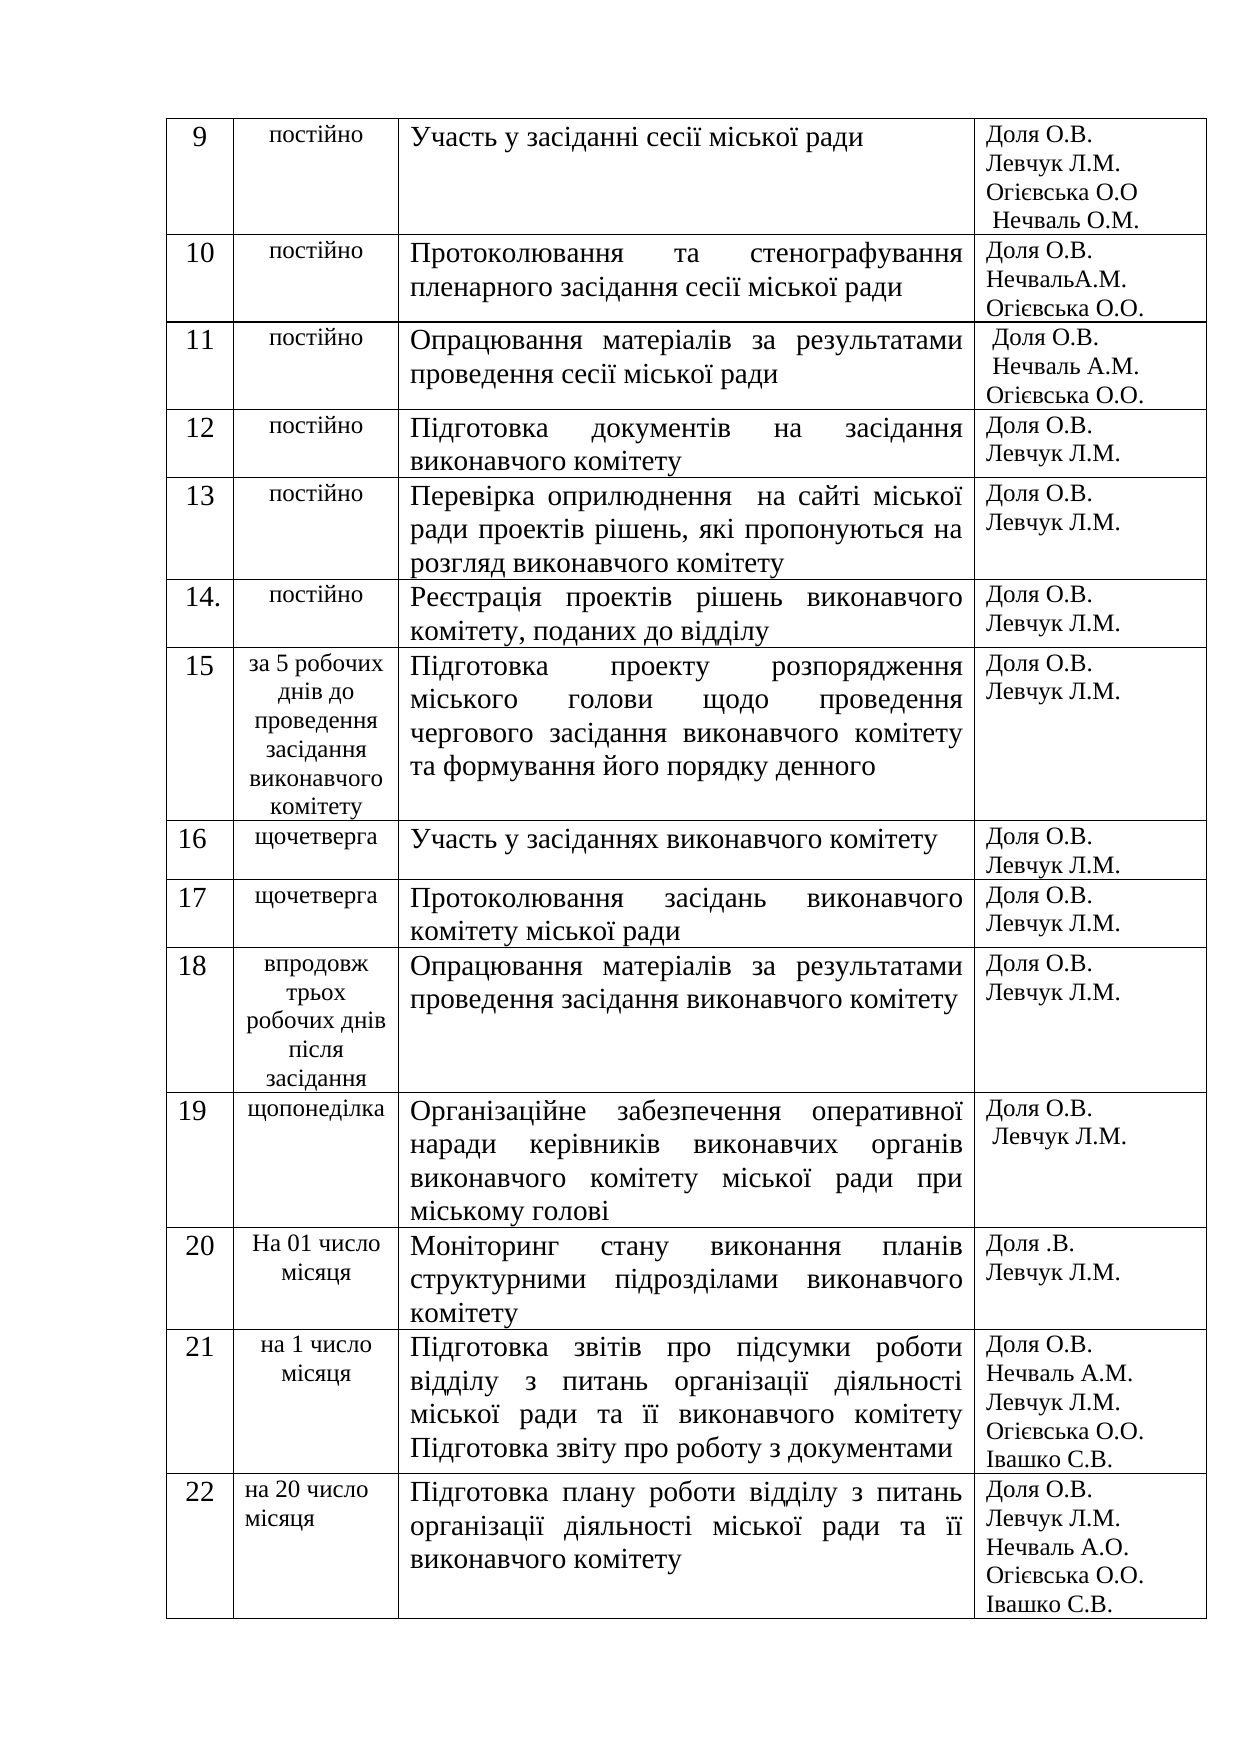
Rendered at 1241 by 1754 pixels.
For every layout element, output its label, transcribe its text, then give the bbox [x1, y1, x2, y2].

table_cell щочетверга [234, 821, 398, 879]
table_cell на 20 число місяця [234, 1474, 398, 1618]
table_cell Доля О.В. Левчук Л.М. [975, 880, 1206, 947]
table_cell 11 [167, 323, 233, 409]
table_cell постійно [234, 580, 398, 647]
table_cell 19 [167, 1093, 233, 1227]
table_cell Участь у засіданні сесії міської ради [399, 119, 974, 234]
table_cell 9 [167, 119, 233, 234]
table_cell постійно [234, 478, 398, 578]
table_cell 20 [167, 1228, 233, 1328]
table_cell Підготовка проекту розпорядження міського голови щодо проведення чергового засідання виконавчого комітету та формування його порядку денного [399, 648, 974, 820]
table_cell Доля О.В. Левчук Л.М. [975, 410, 1206, 477]
table_cell Доля О.В. Нечваль А.М. Огієвська О.О. [975, 323, 1206, 409]
table_cell Доля О.В. Левчук Л.М. [975, 648, 1206, 820]
table_cell 15 [167, 648, 233, 820]
table_cell Доля О.В. Левчук Л.М. [975, 580, 1206, 647]
table_cell Опрацювання матеріалів за результатами проведення сесії міської ради [399, 323, 974, 409]
table_cell 17 [167, 880, 233, 947]
table_cell Доля О.В. Левчук Л.М. [975, 478, 1206, 578]
table_cell Доля О.В. Левчук Л.М. Нечваль А.О. Огієвська О.О. Івашко С.В. [975, 1474, 1206, 1618]
table_cell Реєстрація проектів рішень виконавчого комітету, поданих до відділу [399, 580, 974, 647]
table_cell 18 [167, 948, 233, 1092]
table_cell 22 [167, 1474, 233, 1618]
table_cell Доля О.В. Левчук Л.М. Огієвська О.О Нечваль О.М. [975, 119, 1206, 234]
table_cell 10 [167, 235, 233, 321]
table_cell 16 [167, 821, 233, 879]
table_cell постійно [234, 235, 398, 321]
table_cell постійно [234, 323, 398, 409]
table_cell Підготовка звітів про підсумки роботи відділу з питань організації діяльності міської ради та її виконавчого комітету Підготовка звіту про роботу з документами [399, 1330, 974, 1473]
table_cell постійно [234, 119, 398, 234]
table_cell Підготовка плану роботи відділу з питань організації діяльності міської ради та її виконавчого комітету [399, 1474, 974, 1618]
table_cell Участь у засіданнях виконавчого комітету [399, 821, 974, 879]
table_cell за 5 робочих днів до проведення засідання виконавчого комітету [234, 648, 398, 820]
table_cell Доля О.В. НечвальА.М. Огієвська О.О. [975, 235, 1206, 321]
table_cell Опрацювання матеріалів за результатами проведення засідання виконавчого комітету [399, 948, 974, 1092]
table_cell На 01 число місяця [234, 1228, 398, 1328]
table_cell Моніторинг стану виконання планів структурними підрозділами виконавчого комітету [399, 1228, 974, 1328]
table_cell Протоколювання та стенографування пленарного засідання сесії міської ради [399, 235, 974, 321]
table_cell Доля .В. Левчук Л.М. [975, 1228, 1206, 1328]
table_cell Організаційне забезпечення оперативної наради керівників виконавчих органів виконавчого комітету міської ради при міському голові [399, 1093, 974, 1227]
table_cell щочетверга [234, 880, 398, 947]
table_cell Доля О.В. Нечваль А.М. Левчук Л.М. Огієвська О.О. Івашко С.В. [975, 1330, 1206, 1473]
table_cell на 1 число місяця [234, 1330, 398, 1473]
table_cell 14. [167, 580, 233, 647]
table_cell Доля О.В. Левчук Л.М. [975, 821, 1206, 879]
table_cell Доля О.В. Левчук Л.М. [975, 948, 1206, 1092]
table_cell 13 [167, 478, 233, 578]
table_cell Перевірка оприлюднення на сайті міської ради проектів рішень, які пропонуються на розгляд виконавчого комітету [399, 478, 974, 578]
table_cell 12 [167, 410, 233, 477]
table_cell щопонеділка [234, 1093, 398, 1227]
table_cell Доля О.В. Левчук Л.М. [975, 1093, 1206, 1227]
table_cell впродовж трьох робочих днів після засідання [234, 948, 398, 1092]
table_cell 21 [167, 1330, 233, 1473]
table_cell постійно [234, 410, 398, 477]
table_cell Підготовка документів на засідання виконавчого комітету [399, 410, 974, 477]
table_cell Протоколювання засідань виконавчого комітету міської ради [399, 880, 974, 947]
